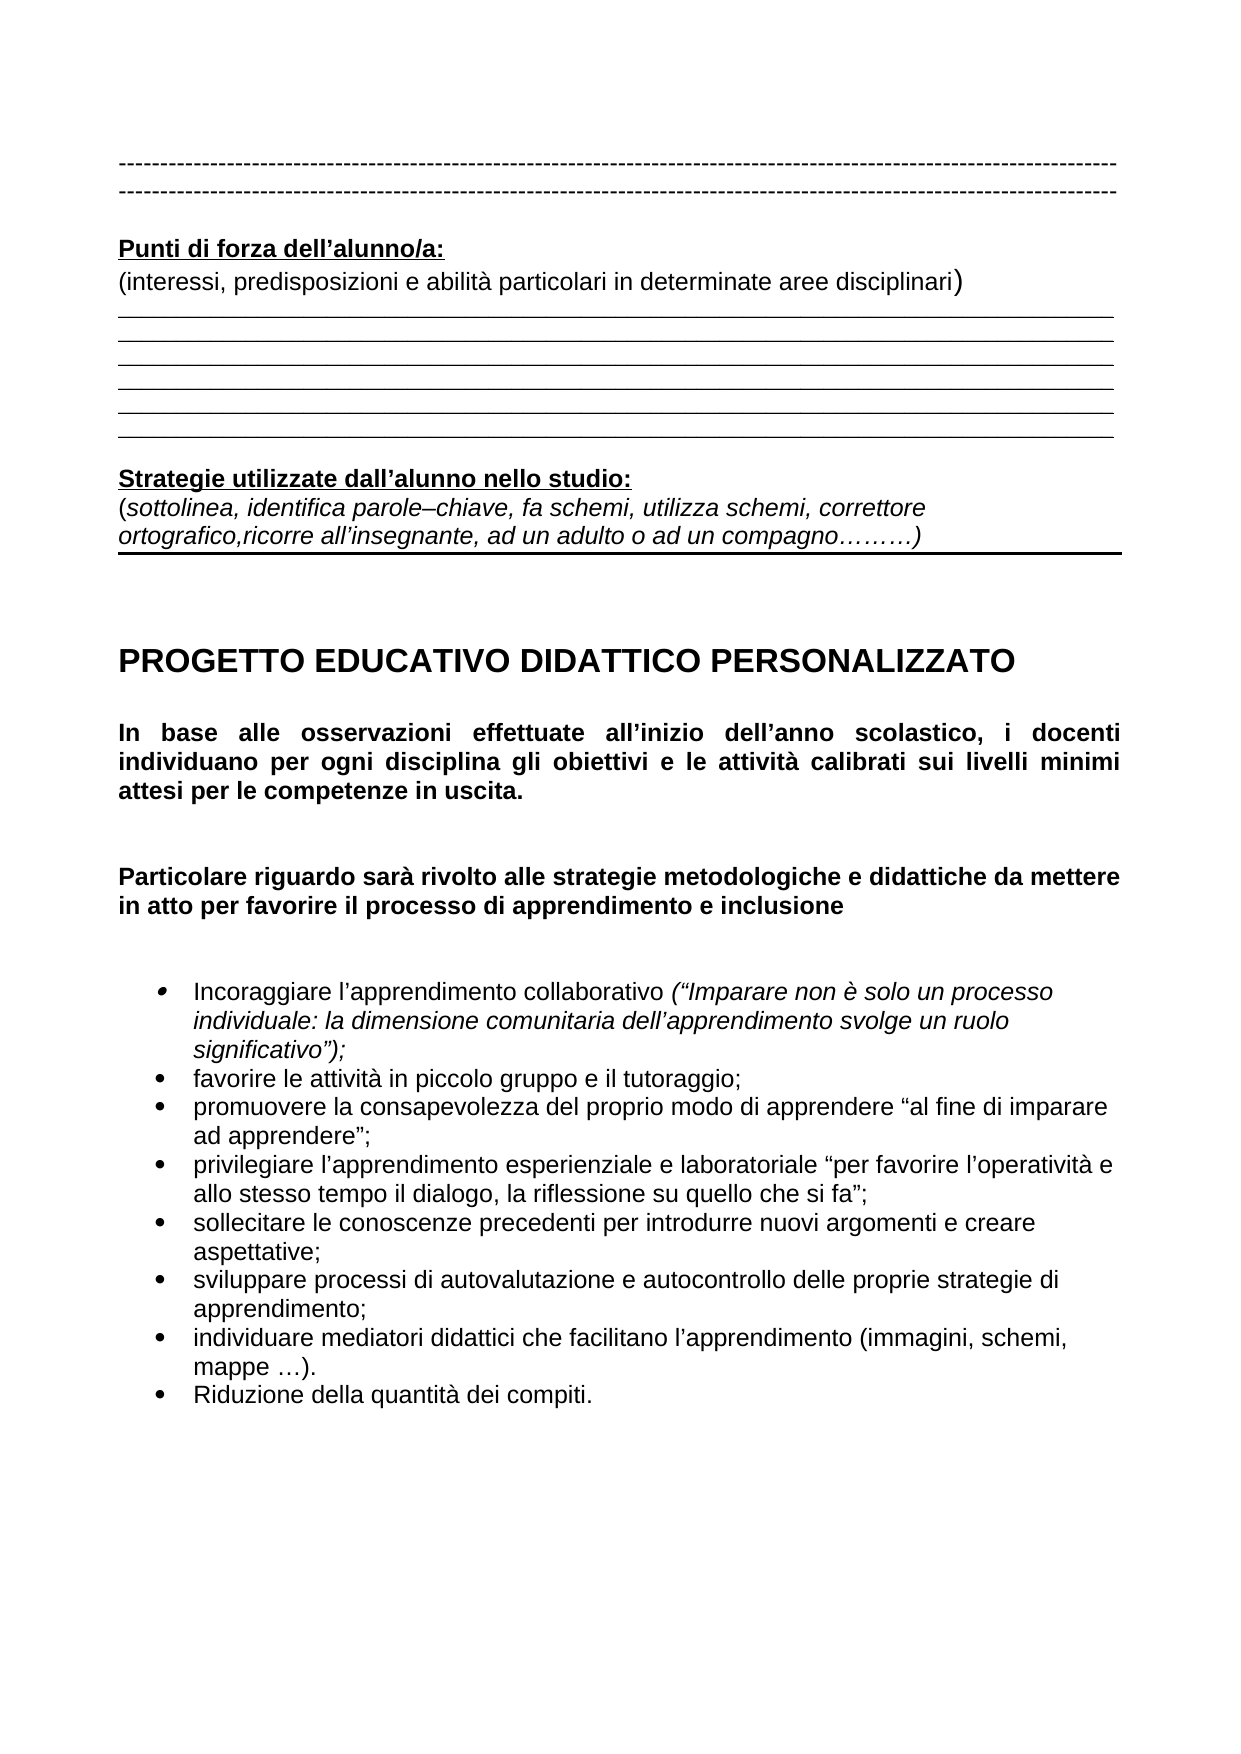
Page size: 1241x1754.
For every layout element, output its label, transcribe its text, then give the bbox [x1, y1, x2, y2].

list sviluppare processi di autovalutazione e autocontrollo delle proprie strategie di apprendimento; [156, 1265, 1122, 1323]
list individuare mediatori didattici che facilitano l’apprendimento (immagini, schemi, mappe …). [156, 1323, 1122, 1380]
text Strategie utilizzate dall’alunno nello studio: [118, 464, 1122, 493]
list Riduzione della quantità dei compiti. [156, 1380, 1122, 1409]
text __________________________________________________________________________________________________________________________________________________________________________________________________________________________________________________________________ [118, 296, 1122, 368]
list In base alle osservazioni effettuate all’inizio dell’anno scolastico, i docenti individuano per ogni disciplina gli obiettivi e le attività calibrati sui livelli minimi attesi per le competenze in uscita. [118, 718, 1122, 805]
list Particolare riguardo sarà rivolto alle strategie metodologiche e didattiche da mettere in atto per favorire il processo di apprendimento e inclusione [118, 862, 1122, 920]
text ______________________________________________________________________________________ [118, 368, 1122, 392]
list favorire le attività in piccolo gruppo e il tutoraggio; [156, 1063, 1122, 1092]
text Punti di forza dell’alunno/a: [118, 234, 1122, 263]
list Incoraggiare l’apprendimento collaborativo (“Imparare non è solo un processo individuale: la dimensione comunitaria dell’apprendimento svolge un ruolo significativo”); [156, 977, 1122, 1063]
list sollecitare le conoscenze precedenti per introdurre nuovi argomenti e creare aspettative; [156, 1208, 1122, 1265]
list privilegiare l’apprendimento esperienziale e laboratoriale “per favorire l’operatività e allo stesso tempo il dialogo, la riflessione su quello che si fa”; [156, 1150, 1122, 1208]
text ____________________________________________________________________________________________________________________________________________________________________________ [118, 392, 1122, 440]
list promuovere la consapevolezza del proprio modo di apprendere “al fine di imparare ad apprendere”; [156, 1092, 1122, 1150]
text (interessi, predisposizioni e abilità particolari in determinate aree disciplinari) [118, 263, 1122, 296]
text (sottolinea, identifica parole–chiave, fa schemi, utilizza schemi, correttore ortografico,ricorre all’insegnante, ad un adulto o ad un compagno………) [118, 493, 1122, 552]
text PROGETTO EDUCATIVO DIDATTICO PERSONALIZZATO [118, 642, 1122, 680]
text ------------------------------------------------------------------------------------------------------------------------------------------------------------------------------------------------------------------------------------------------ [118, 148, 1122, 205]
